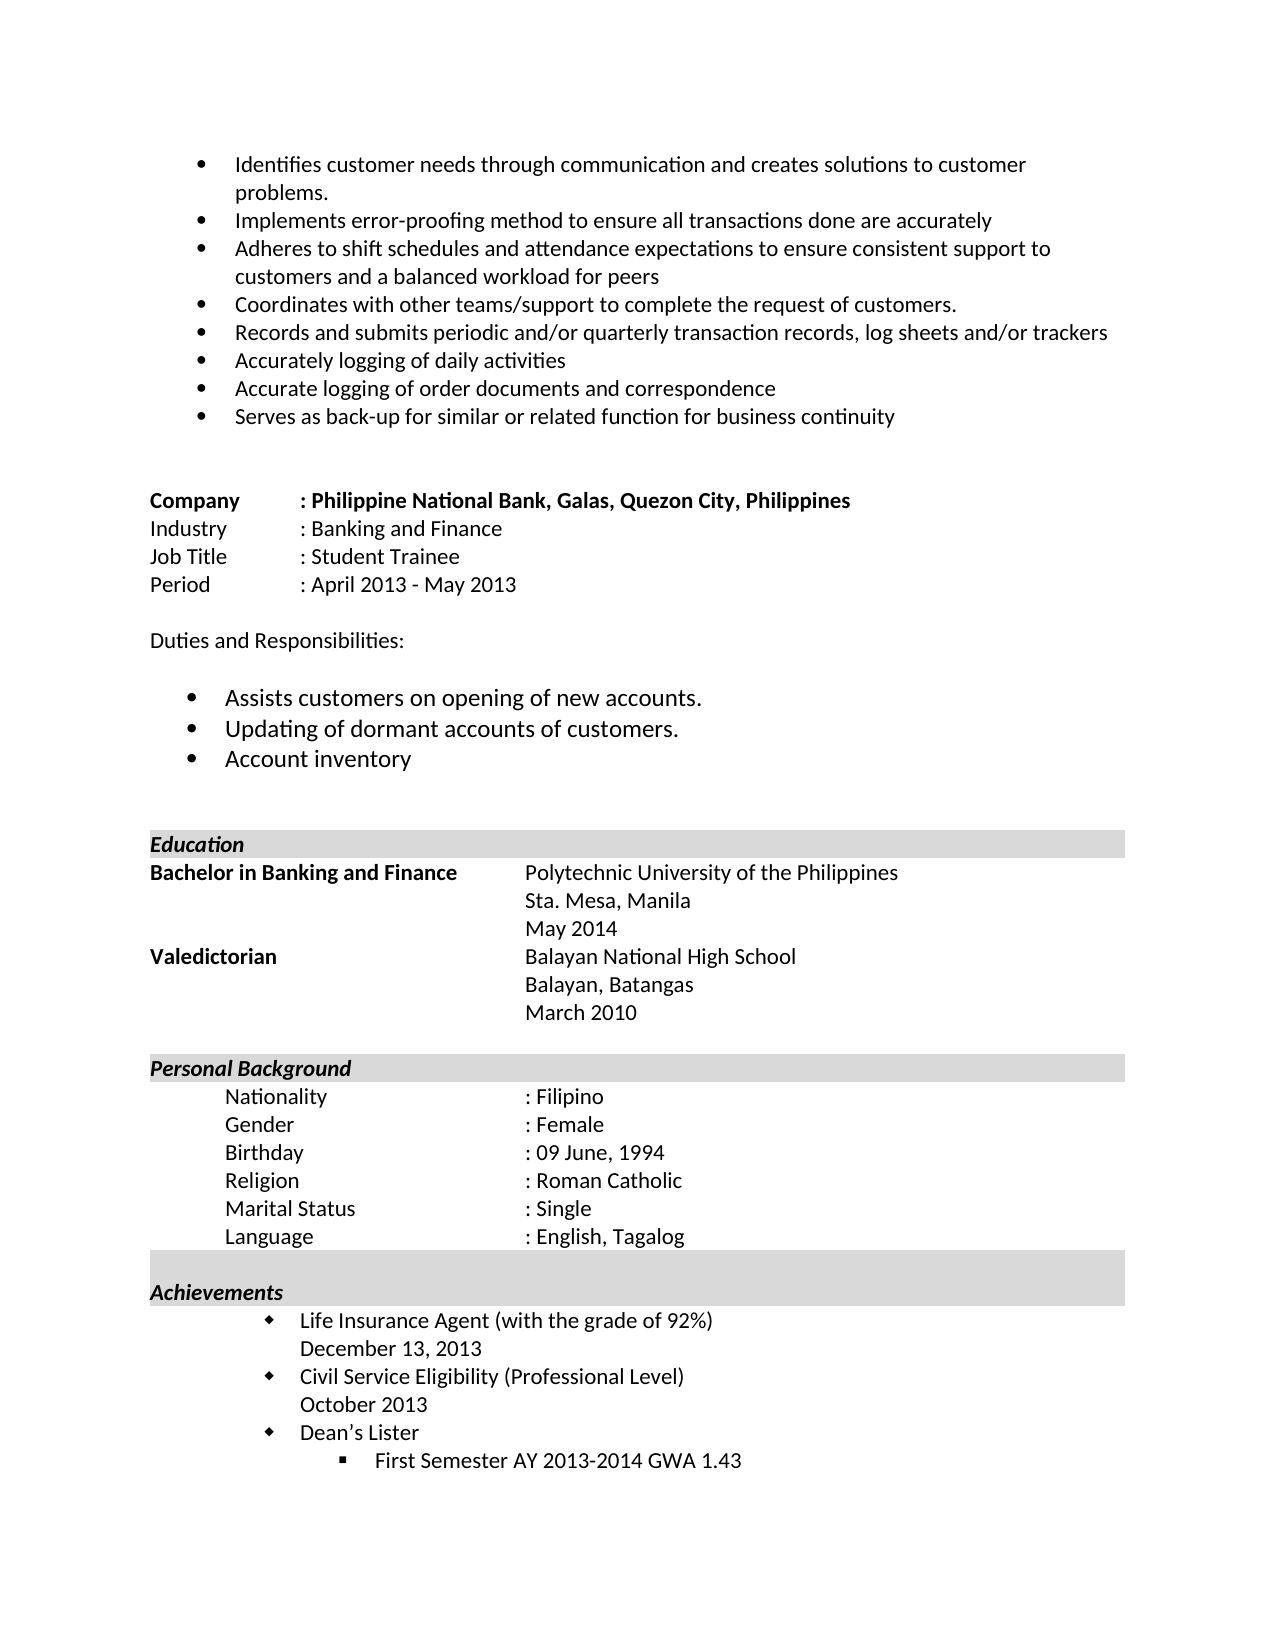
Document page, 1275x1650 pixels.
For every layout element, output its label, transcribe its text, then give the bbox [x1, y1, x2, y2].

text Period : April 2013 - May 2013 [150, 570, 1125, 598]
text May 2014 [150, 914, 1125, 942]
text Religion : Roman Catholic [150, 1166, 1125, 1194]
list Coordinates with other teams/support to complete the request of customers. [197, 290, 1125, 318]
list Account inventory [187, 743, 1125, 774]
list October 2013 [300, 1390, 1125, 1418]
text Industry : Banking and Finance [150, 514, 1125, 542]
text Personal Background [150, 1054, 1125, 1082]
text Company : Philippine National Bank, Galas, Quezon City, Philippines [150, 486, 1125, 514]
list Records and submits periodic and/or quarterly transaction records, log sheets and/or trackers [197, 318, 1125, 346]
list First Semester AY 2013-2014 GWA 1.43 [337, 1446, 1125, 1474]
text Valedictorian Balayan National High School [150, 942, 1125, 970]
text Achievements [150, 1278, 1125, 1306]
text Duties and Responsibilities: [150, 626, 1125, 654]
text Birthday : 09 June, 1994 [150, 1138, 1125, 1166]
list December 13, 2013 [225, 1334, 1125, 1362]
list Adheres to shift schedules and attendance expectations to ensure consistent support to customers and a balanced workload for peers [197, 234, 1125, 290]
text Education [150, 830, 1125, 858]
list Life Insurance Agent (with the grade of 92%) [262, 1306, 1125, 1334]
text Job Title : Student Trainee [150, 542, 1125, 570]
list Serves as back-up for similar or related function for business continuity [197, 402, 1125, 430]
text March 2010 [150, 998, 1125, 1026]
list Assists customers on opening of new accounts. [187, 682, 1125, 713]
list Accurately logging of daily activities [197, 346, 1125, 374]
list Implements error-proofing method to ensure all transactions done are accurately [197, 206, 1125, 234]
text Nationality : Filipino [150, 1082, 1125, 1110]
list Updating of dormant accounts of customers. [187, 713, 1125, 743]
list Civil Service Eligibility (Professional Level) [262, 1362, 1125, 1390]
text Sta. Mesa, Manila [150, 886, 1125, 914]
text Balayan, Batangas [150, 970, 1125, 998]
text Gender : Female [150, 1110, 1125, 1138]
list Accurate logging of order documents and correspondence [197, 374, 1125, 402]
text Language : English, Tagalog [150, 1222, 1125, 1250]
text Bachelor in Banking and Finance Polytechnic University of the Philippines [150, 858, 1125, 886]
list Dean’s Lister [262, 1418, 1125, 1446]
text Marital Status : Single [150, 1194, 1125, 1222]
list Identifies customer needs through communication and creates solutions to customer problems. [197, 150, 1125, 206]
